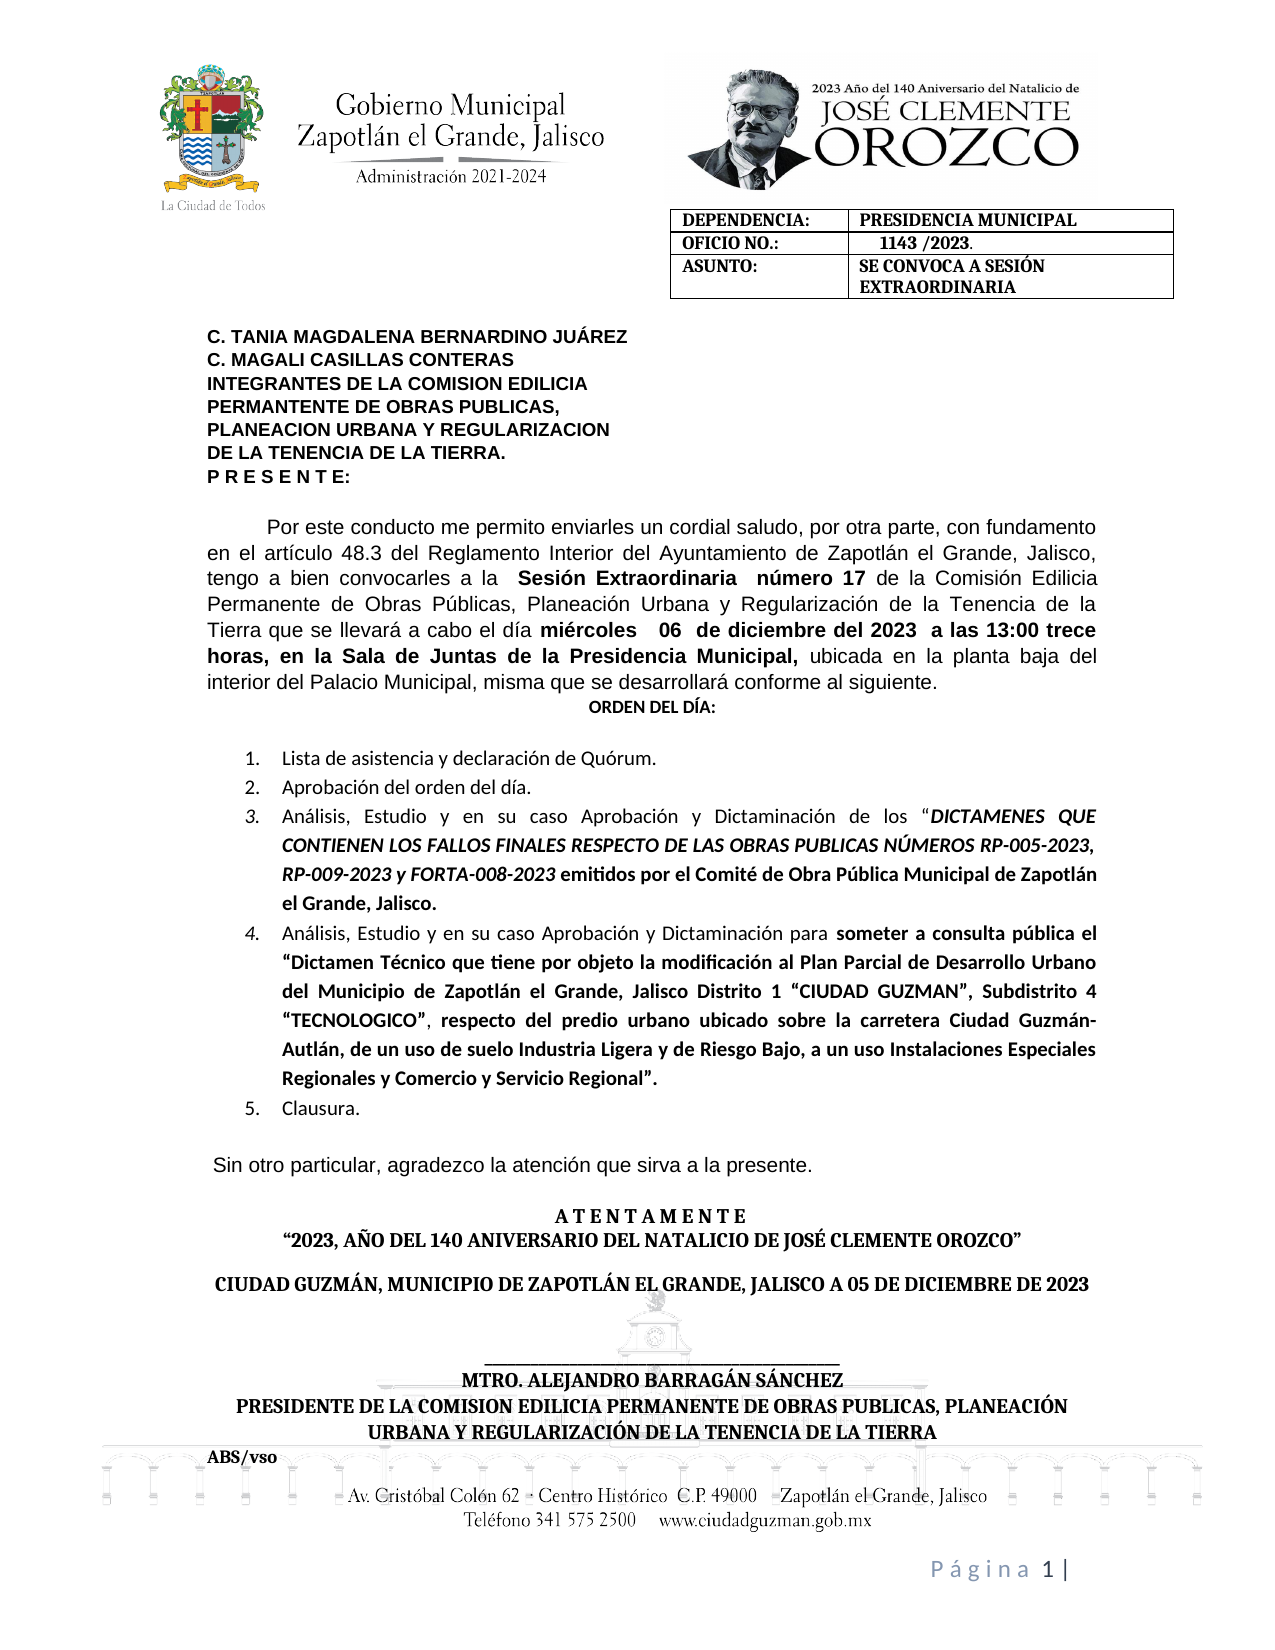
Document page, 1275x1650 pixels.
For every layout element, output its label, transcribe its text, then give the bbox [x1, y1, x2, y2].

text Por este conducto me permito enviarles un cordial saludo, por otra parte, con fundamento en el artículo 48.3 del Reglamento Interior del Ayuntamiento de Zapotlán el Grande, Jalisco, tengo a bien convocarles a la Sesión Extraordinaria número 17 de la Comisión Edilicia Permanente de Obras Públicas, Planeación Urbana y Regularización de la Tenencia de la Tierra que se llevará a cabo el día miércoles 06 de diciembre del 2023 a las 13:00 trece horas, en la Sala de Juntas de la Presidencia Municipal, ubicada en la planta baja del interior del Palacio Municipal, misma que se desarrollará conforme al siguiente. [207, 514, 1098, 693]
text INTEGRANTES DE LA COMISION EDILICIA [207, 372, 1098, 394]
picture [90, 20, 1214, 1572]
text DE LA TENENCIA DE LA TIERRA. [207, 442, 1098, 464]
text Sin otro particular, agradezco la atención que sirva a la presente. [207, 1153, 1098, 1177]
text “2023, AÑO DEL 140 ANIVERSARIO DEL NATALICIO DE JOSÉ CLEMENTE OROZCO” [207, 1229, 1098, 1253]
table_header PRESIDENCIA MUNICIPAL [849, 210, 1173, 231]
table_header DEPENDENCIA: [671, 210, 848, 231]
text ______________________________________________ [222, 1345, 1098, 1369]
text MTRO. ALEJANDRO BARRAGÁN SÁNCHEZ [207, 1369, 1098, 1393]
list Análisis, Estudio y en su caso Aprobación y Dictaminación de los “DICTAMENES QUE CONTIENEN LOS FALLOS FINALES RESPECTO DE LAS OBRAS PUBLICAS NÚMEROS RP-005-2023, RP-009-2023 y FORTA-008-2023 emitidos por el Comité de Obra Pública Municipal de Zapotlán el Grande, Jalisco. [244, 803, 1098, 916]
text ABS/vso [207, 1446, 1098, 1468]
text PRESIDENTE DE LA COMISION EDILICIA PERMANENTE DE OBRAS PUBLICAS, PLANEACIÓN URBANA Y REGULARIZACIÓN DE LA TENENCIA DE LA TIERRA [207, 1394, 1098, 1444]
table_cell ASUNTO: [671, 255, 848, 298]
list Análisis, Estudio y en su caso Aprobación y Dictaminación para someter a consulta pública el “Dictamen Técnico que tiene por objeto la modificación al Plan Parcial de Desarrollo Urbano del Municipio de Zapotlán el Grande, Jalisco Distrito 1 “CIUDAD GUZMAN”, Subdistrito 4 “TECNOLOGICO”, respecto del predio urbano ubicado sobre la carretera Ciudad Guzmán-Autlán, de un uso de suelo Industria Ligera y de Riesgo Bajo, a un uso Instalaciones Especiales Regionales y Comercio y Servicio Regional”. [244, 920, 1098, 1091]
list Clausura. [244, 1095, 1098, 1120]
text C. TANIA MAGDALENA BERNARDINO JUÁREZ [207, 326, 1098, 348]
text A T E N T A M E N T E [207, 1205, 1098, 1229]
text CIUDAD GUZMÁN, MUNICIPIO DE ZAPOTLÁN EL GRANDE, JALISCO A 05 DE DICIEMBRE DE 2023 [207, 1273, 1098, 1297]
table_cell SE CONVOCA A SESIÓN EXTRAORDINARIA [849, 255, 1173, 298]
text C. MAGALI CASILLAS CONTERAS [207, 349, 1098, 371]
text PERMANTENTE DE OBRAS PUBLICAS, [207, 396, 1098, 417]
text ORDEN DEL DÍA: [207, 695, 1098, 718]
table_cell 1143 /2023. [849, 233, 1173, 254]
list Aprobación del orden del día. [244, 774, 1098, 799]
text P R E S E N T E: [207, 465, 1098, 487]
text PLANEACION URBANA Y REGULARIZACION [207, 419, 1098, 441]
table_cell OFICIO NO.: [671, 233, 848, 254]
list Lista de asistencia y declaración de Quórum. [244, 745, 1098, 770]
